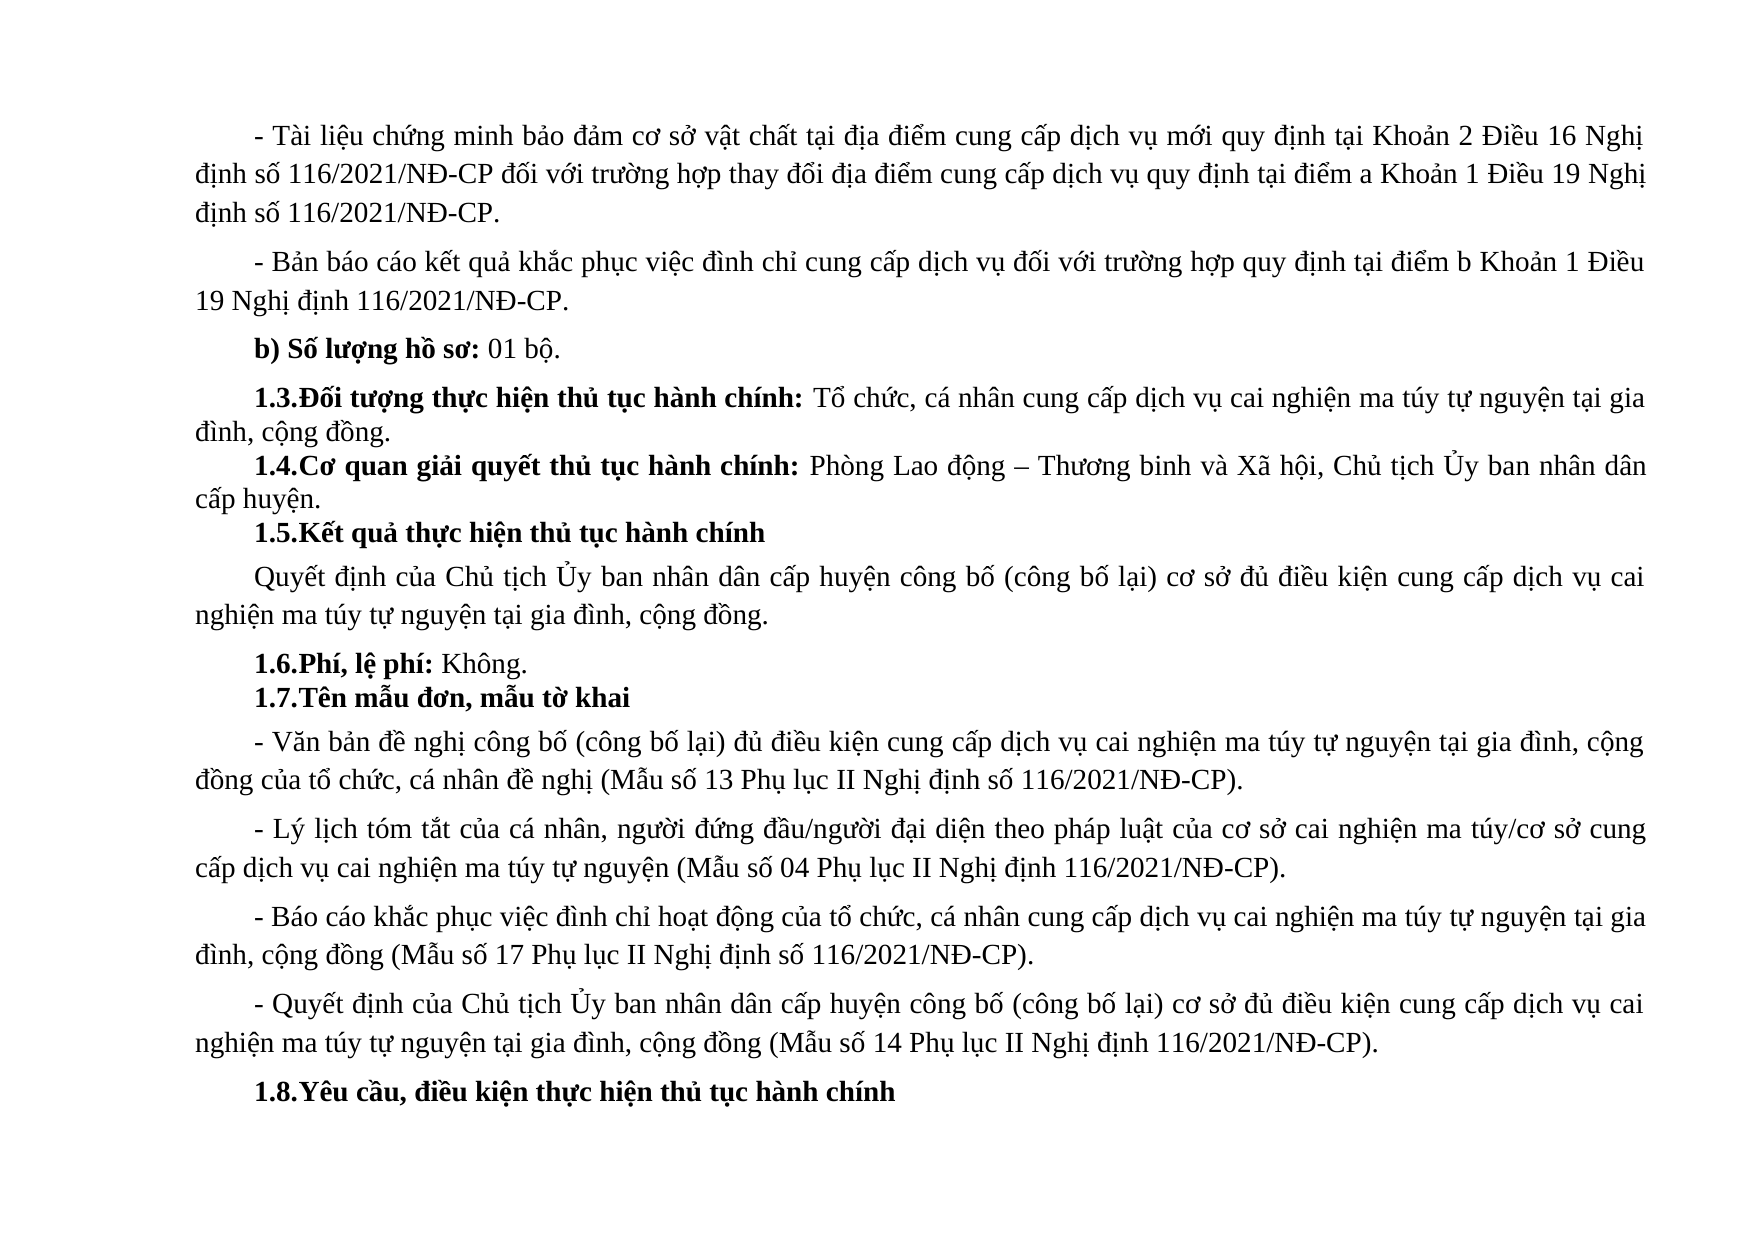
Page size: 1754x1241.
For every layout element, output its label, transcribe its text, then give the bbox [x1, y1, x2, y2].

text b) Số lượng hồ sơ: 01 bộ. [195, 332, 1648, 365]
list Yêu cầu, điều kiện thực hiện thủ tục hành chính [195, 1074, 1648, 1107]
text - Báo cáo khắc phục việc đình chỉ hoạt động của tổ chức, cá nhân cung cấp dịch vụ cai nghiện ma túy tự nguyện tại gia đình, cộng đồng (Mẫu số 17 Phụ lục II Nghị định số 116/2021/NĐ-CP). [195, 899, 1648, 971]
list Cơ quan giải quyết thủ tục hành chính: Phòng Lao động – Thương binh và Xã hội, Chủ tịch Ủy ban nhân dân cấp huyện. [195, 448, 1648, 515]
list Kết quả thực hiện thủ tục hành chính [195, 515, 1648, 548]
list Đối tượng thực hiện thủ tục hành chính: Tổ chức, cá nhân cung cấp dịch vụ cai nghiện ma túy tự nguyện tại gia đình, cộng đồng. [195, 381, 1648, 448]
list Phí, lệ phí: Không. [195, 646, 1648, 680]
text - Tài liệu chứng minh bảo đảm cơ sở vật chất tại địa điểm cung cấp dịch vụ mới quy định tại Khoản 2 Điều 16 Nghị định số 116/2021/NĐ-CP đối với trường hợp thay đổi địa điểm cung cấp dịch vụ quy định tại điểm a Khoản 1 Điều 19 Nghị định số 116/2021/NĐ-CP. [195, 118, 1648, 229]
text - Văn bản đề nghị công bố (công bố lại) đủ điều kiện cung cấp dịch vụ cai nghiện ma túy tự nguyện tại gia đình, cộng đồng của tổ chức, cá nhân đề nghị (Mẫu số 13 Phụ lục II Nghị định số 116/2021/NĐ-CP). [195, 724, 1648, 796]
text - Quyết định của Chủ tịch Ủy ban nhân dân cấp huyện công bố (công bố lại) cơ sở đủ điều kiện cung cấp dịch vụ cai nghiện ma túy tự nguyện tại gia đình, cộng đồng (Mẫu số 14 Phụ lục II Nghị định 116/2021/NĐ-CP). [195, 986, 1648, 1058]
text - Bản báo cáo kết quả khắc phục việc đình chỉ cung cấp dịch vụ đối với trường hợp quy định tại điểm b Khoản 1 Điều 19 Nghị định 116/2021/NĐ-CP. [195, 244, 1648, 316]
text Quyết định của Chủ tịch Ủy ban nhân dân cấp huyện công bố (công bố lại) cơ sở đủ điều kiện cung cấp dịch vụ cai nghiện ma túy tự nguyện tại gia đình, cộng đồng. [195, 559, 1648, 631]
text - Lý lịch tóm tắt của cá nhân, người đứng đầu/người đại diện theo pháp luật của cơ sở cai nghiện ma túy/cơ sở cung cấp dịch vụ cai nghiện ma túy tự nguyện (Mẫu số 04 Phụ lục II Nghị định 116/2021/NĐ-CP). [195, 811, 1648, 883]
list Tên mẫu đơn, mẫu tờ khai [195, 680, 1648, 713]
